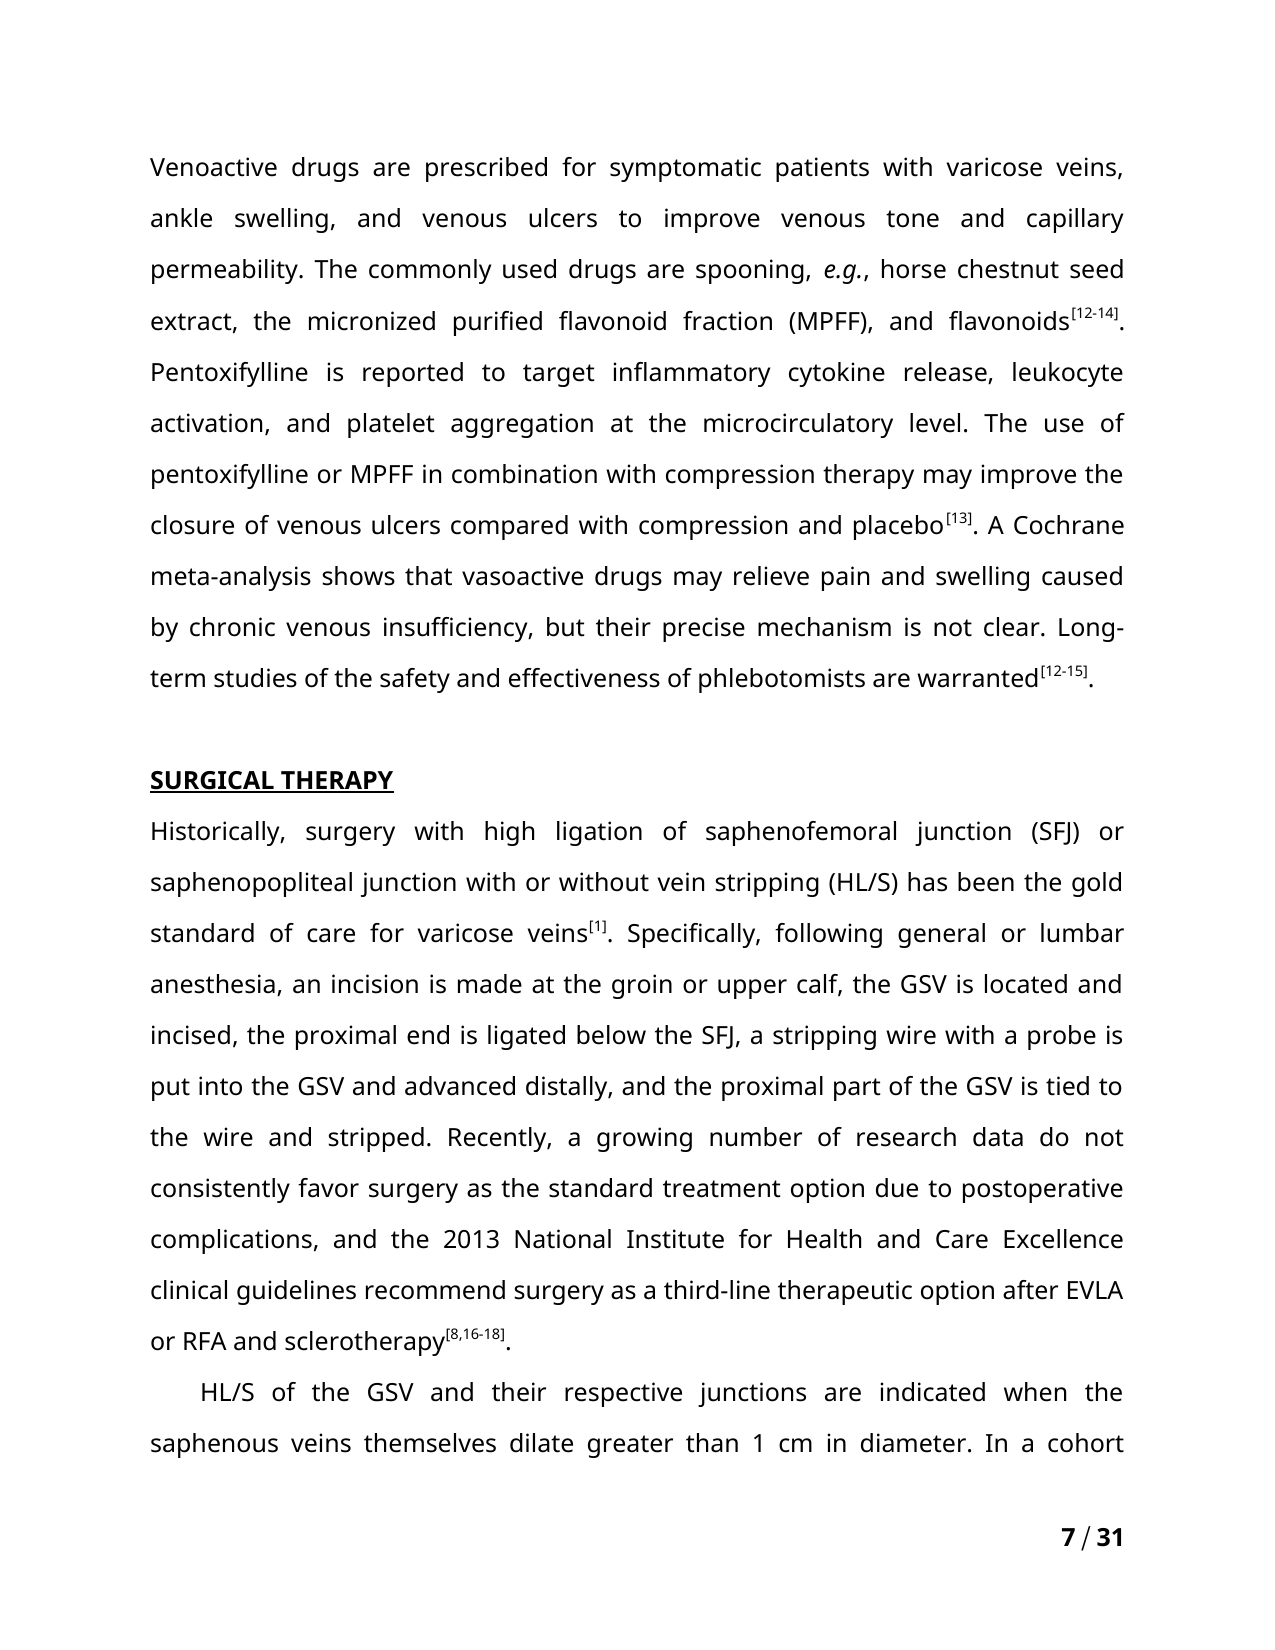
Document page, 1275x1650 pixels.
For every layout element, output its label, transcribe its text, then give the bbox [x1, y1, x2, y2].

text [150, 1375, 1125, 1460]
text Surgical therapy [150, 762, 1125, 797]
text Historically, surgery with high ligation of saphenofemoral junction (SFJ) or saphenopopliteal junction with or without vein stripping (HL/S) has been the gold standard of care for varicose veins[1]. Specifically, following general or lumbar anesthesia, an incision is made at the groin or upper calf, the GSV is located and incised, the proximal end is ligated below the SFJ, a stripping wire with a probe is put into the GSV and advanced distally, and the proximal part of the GSV is tied to the wire and stripped. Recently, a growing number of research data do not consistently favor surgery as the standard treatment option due to postoperative complications, and the 2013 National Institute for Health and Care Excellence clinical guidelines recommend surgery as a third-line therapeutic option after EVLA or RFA and sclerotherapy[8,16-18]. [150, 813, 1125, 1358]
text Venoactive drugs are prescribed for symptomatic patients with varicose veins, ankle swelling, and venous ulcers to improve venous tone and capillary permeability. The commonly used drugs are spooning, e.g., horse chestnut seed extract, the micronized purified flavonoid fraction (MPFF), and flavonoids[12-14]. Pentoxifylline is reported to target inflammatory cytokine release, leukocyte activation, and platelet aggregation at the microcirculatory level. The use of pentoxifylline or MPFF in combination with compression therapy may improve the closure of venous ulcers compared with compression and placebo[13]. A Cochrane meta-analysis shows that vasoactive drugs may relieve pain and swelling caused by chronic venous insufficiency, but their precise mechanism is not clear. Long-term studies of the safety and effectiveness of phlebotomists are warranted[12-15]. [150, 150, 1125, 694]
